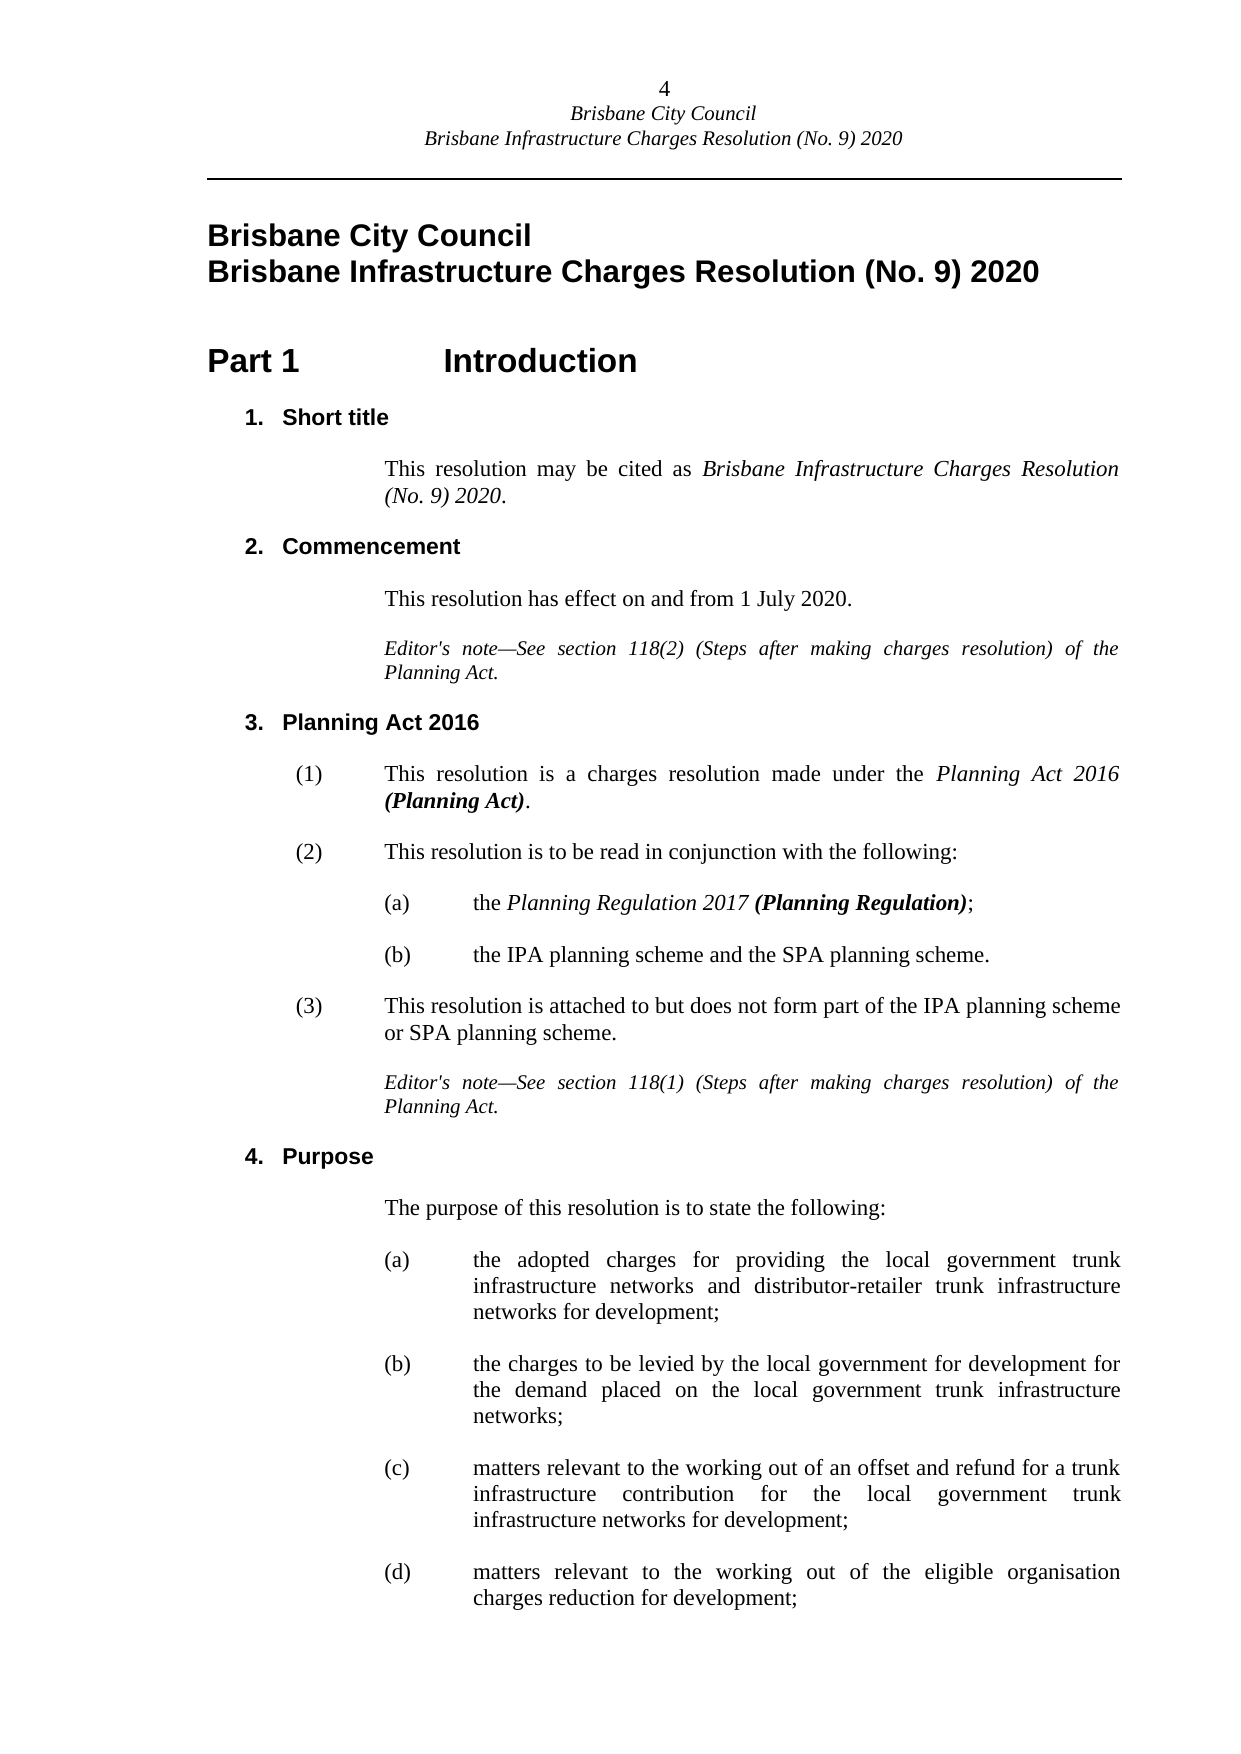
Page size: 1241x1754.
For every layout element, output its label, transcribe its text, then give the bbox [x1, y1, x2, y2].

subtitle Short title [244, 404, 1122, 431]
text Editor's note—See section 118(2) (Steps after making charges resolution) of the Planning Act. [384, 636, 1122, 684]
list This resolution is attached to but does not form part of the IPA planning scheme or SPA planning scheme. [296, 992, 1122, 1045]
list This resolution is to be read in conjunction with the following: [296, 838, 1122, 864]
list the Planning Regulation 2017 (Planning Regulation); [384, 889, 1122, 916]
subtitle Commencement [244, 533, 1122, 559]
list the adopted charges for providing the local government trunk infrastructure networks and distributor-retailer trunk infrastructure networks for development; [384, 1246, 1122, 1325]
subtitle Part 1 Introduction [207, 341, 1122, 379]
subtitle Planning Act 2016 [244, 709, 1122, 735]
text This resolution has effect on and from 1 July 2020. [384, 584, 1122, 611]
list the IPA planning scheme and the SPA planning scheme. [384, 941, 1122, 967]
text The purpose of this resolution is to state the following: [296, 1194, 1122, 1221]
subtitle Brisbane City Council Brisbane Infrastructure Charges Resolution (No. 9) 2020 [207, 217, 1122, 289]
list the charges to be levied by the local government for development for the demand placed on the local government trunk infrastructure networks; [384, 1350, 1122, 1429]
text This resolution may be cited as Brisbane Infrastructure Charges Resolution (No. 9) 2020. [384, 456, 1122, 508]
list matters relevant to the working out of an offset and refund for a trunk infrastructure contribution for the local government trunk infrastructure networks for development; [384, 1454, 1122, 1533]
list matters relevant to the working out of the eligible organisation charges reduction for development; [384, 1558, 1122, 1611]
text Editor's note—See section 118(1) (Steps after making charges resolution) of the Planning Act. [384, 1070, 1122, 1118]
list This resolution is a charges resolution made under the Planning Act 2016 (Planning Act). [296, 760, 1122, 813]
subtitle Purpose [244, 1143, 1122, 1169]
